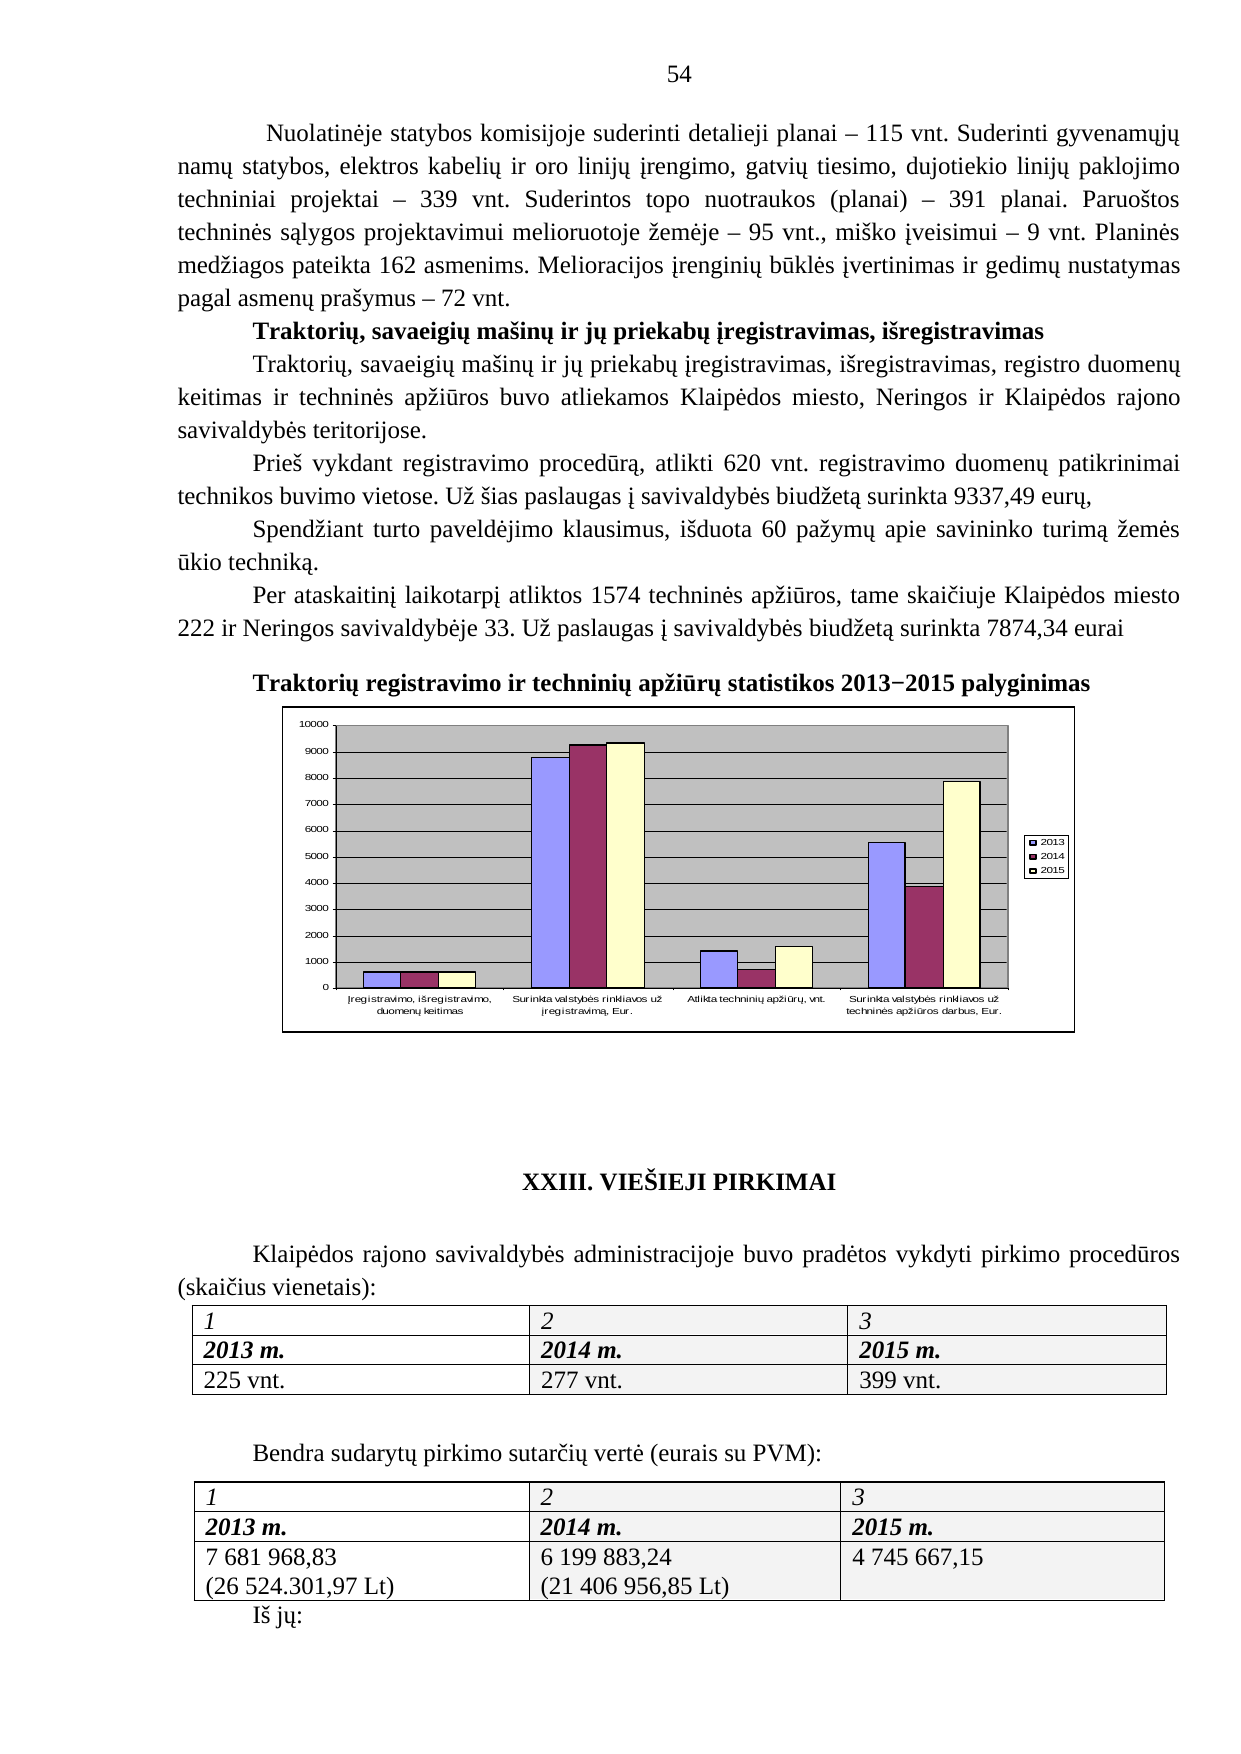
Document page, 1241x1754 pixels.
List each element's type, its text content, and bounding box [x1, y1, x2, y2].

table_header 1 [195, 1483, 529, 1511]
text Traktorių registravimo ir techninių apžiūrų statistikos 2013−2015 palyginimas [177, 668, 1181, 697]
table_header 1 [193, 1306, 529, 1334]
text XXIII. VIEŠIEJI PIRKIMAI [177, 1167, 1181, 1196]
table_cell 4 745 667,15 [841, 1542, 1164, 1599]
text Nuolatinėje statybos komisijoje suderinti detalieji planai – 115 vnt. Suderinti gyvenamųjų namų statybos, elektros kabelių ir oro linijų įrengimo, gatvių tiesimo, dujotiekio linijų paklojimo techniniai projektai – 339 vnt. Suderintos topo nuotraukos (planai) – 391 planai. Paruoštos techninės sąlygos projektavimui melioruotoje žemėje – 95 vnt., miško įveisimui – 9 vnt. Planinės medžiagos pateikta 162 asmenims. Melioracijos įrenginių būklės įvertinimas ir gedimų nustatymas pagal asmenų prašymus – 72 vnt. [177, 118, 1181, 312]
table_cell 2014 m. [530, 1336, 847, 1364]
table_cell 277 vnt. [530, 1365, 847, 1394]
text Traktorių, savaeigių mašinų ir jų priekabų įregistravimas, išregistravimas, registro duomenų keitimas ir techninės apžiūros buvo atliekamos Klaipėdos miesto, Neringos ir Klaipėdos rajono savivaldybės teritorijose. [177, 349, 1181, 444]
table_cell 6 199 883,24 (21 406 956,85 Lt) [530, 1542, 840, 1599]
text Traktorių, savaeigių mašinų ir jų priekabų įregistravimas, išregistravimas [177, 316, 1181, 345]
table_cell 2013 m. [195, 1512, 529, 1541]
text Prieš vykdant registravimo procedūrą, atlikti 620 vnt. registravimo duomenų patikrinimai technikos buvimo vietose. Už šias paslaugas į savivaldybės biudžetą surinkta 9337,49 eurų, [177, 448, 1181, 510]
table_cell 2014 m. [530, 1512, 840, 1541]
table_header 2 [530, 1483, 840, 1511]
text Spendžiant turto paveldėjimo klausimus, išduota 60 pažymų apie savininko turimą žemės ūkio techniką. [177, 514, 1181, 576]
text Per ataskaitinį laikotarpį atliktos 1574 techninės apžiūros, tame skaičiuje Klaipėdos miesto 222 ir Neringos savivaldybėje 33. Už paslaugas į savivaldybės biudžetą surinkta 7874,34 eurai [177, 580, 1181, 642]
text Klaipėdos rajono savivaldybės administracijoje buvo pradėtos vykdyti pirkimo procedūros (skaičius vienetais): [177, 1239, 1181, 1300]
table_header 3 [848, 1306, 1166, 1334]
table_header 3 [841, 1483, 1164, 1511]
table_header 2 [530, 1306, 847, 1334]
text Bendra sudarytų pirkimo sutarčių vertė (eurais su PVM): [177, 1438, 1181, 1467]
table_cell 2015 m. [848, 1336, 1166, 1364]
table_cell 225 vnt. [193, 1365, 529, 1394]
text Iš jų: [177, 1601, 1181, 1629]
table_cell 2015 m. [841, 1512, 1164, 1541]
table_cell 399 vnt. [848, 1365, 1166, 1394]
table_cell 2013 m. [193, 1336, 529, 1364]
table_cell 7 681 968,83 (26 524.301,97 Lt) [195, 1542, 529, 1599]
